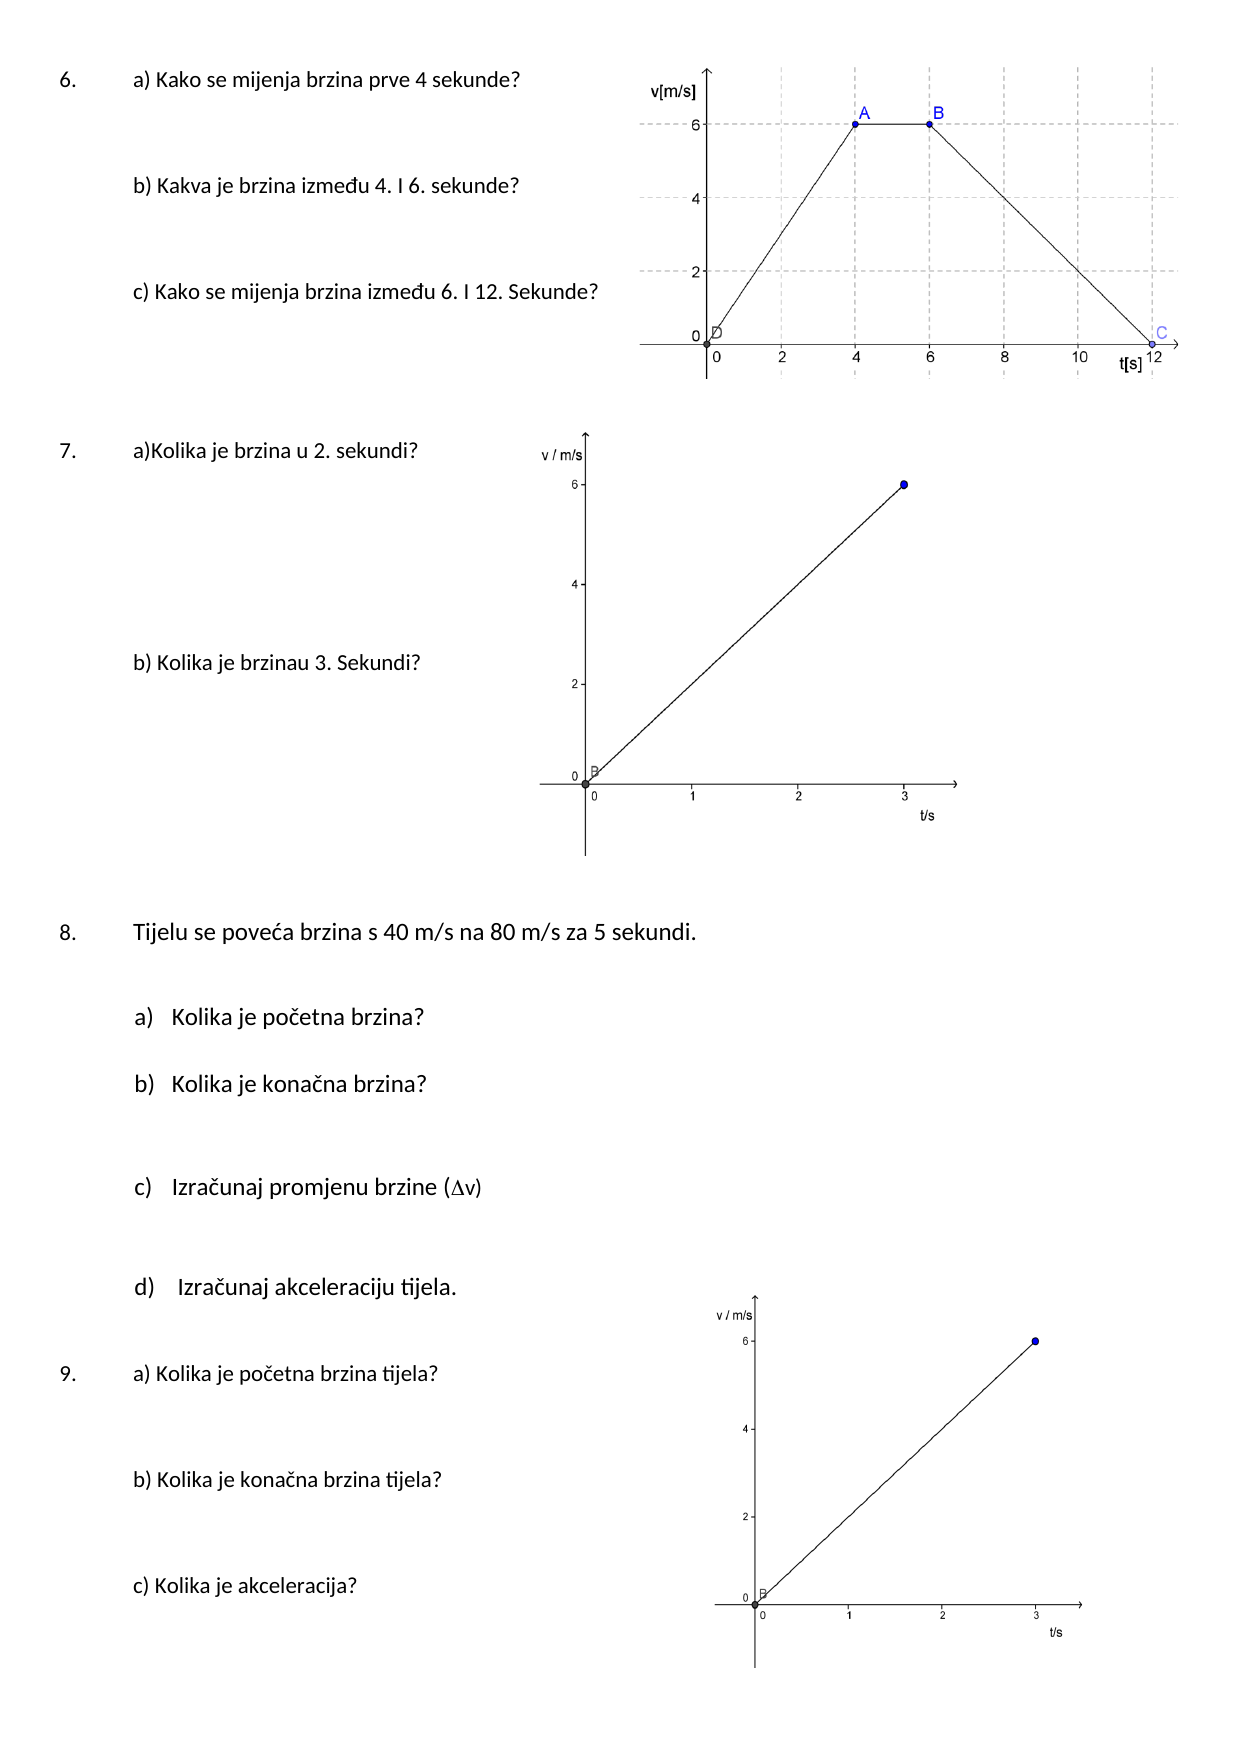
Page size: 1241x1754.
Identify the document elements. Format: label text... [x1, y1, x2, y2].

picture [539, 464, 958, 648]
picture [539, 431, 958, 436]
text b) Kolika je konačna brzina tijela? [59, 1466, 1175, 1493]
list Kolika je početna brzina? [134, 1001, 1175, 1031]
list Kolika je konačna brzina? [134, 1069, 1175, 1099]
picture [714, 1599, 1083, 1668]
text 7. a)Kolika je brzina u 2. sekundi? [59, 436, 1175, 464]
list Izračunaj akceleraciju tijela. [134, 1271, 1175, 1301]
picture [539, 676, 958, 856]
list Izračunaj promjenu brzine (v) [134, 1172, 1175, 1202]
picture [714, 1301, 1083, 1359]
picture [714, 1387, 1083, 1466]
text b) Kolika je brzinau 3. Sekundi? [59, 648, 1175, 676]
text b) Kakva je brzina između 4. I 6. sekunde? [59, 171, 1175, 199]
text c) Kolika je akceleracija? [59, 1572, 1175, 1599]
picture [639, 67, 1179, 379]
text 8. Tijelu se poveća brzina s 40 m/s na 80 m/s za 5 sekundi. [59, 916, 1175, 947]
text c) Kako se mijenja brzina između 6. I 12. Sekunde? [59, 277, 1175, 305]
picture [714, 1493, 1083, 1572]
text 9. a) Kolika je početna brzina tijela? [59, 1359, 1175, 1387]
text 6. a) Kako se mijenja brzina prve 4 sekunde? [59, 65, 1175, 93]
